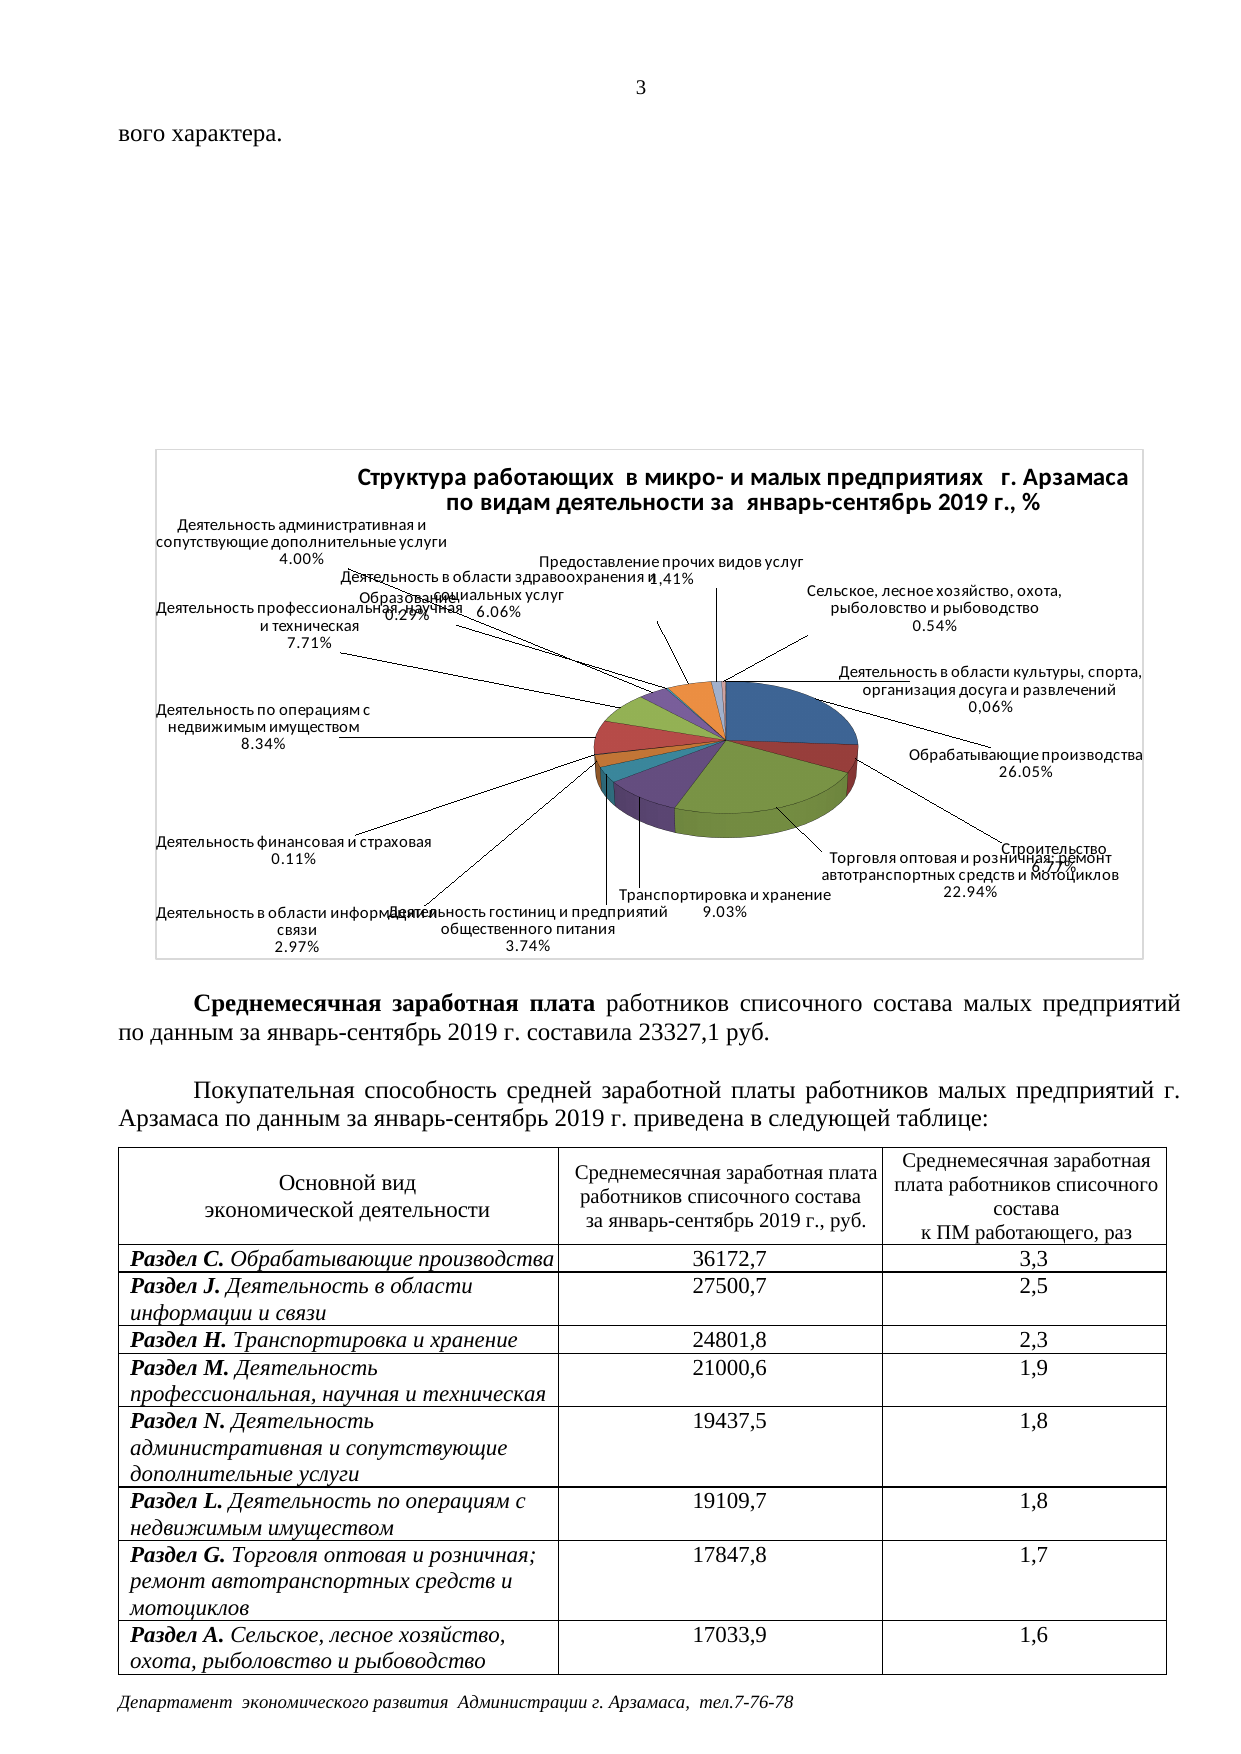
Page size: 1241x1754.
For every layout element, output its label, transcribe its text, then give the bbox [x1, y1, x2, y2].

table_cell Раздел С. Обрабатывающие производства [119, 1245, 558, 1271]
table_cell Раздел N. Деятельность административная и сопутствующие дополнительные услуги [119, 1407, 558, 1486]
table_cell 3,3 [883, 1245, 1166, 1271]
text Покупательная способность средней заработной платы работников малых предприятий г. Арзамаса по данным за январь-сентябрь 2019 г. приведена в следующей таблице: [118, 1075, 1181, 1132]
table_cell 19109,7 [559, 1488, 882, 1540]
table_cell Раздел G. Торговля оптовая и розничная; ремонт автотранспортных средств и мотоциклов [119, 1541, 558, 1620]
text Среднемесячная заработная плата работников списочного состава малых предприятий по данным за январь-сентябрь 2019 г. составила 23327,1 руб. [118, 988, 1181, 1046]
table_cell 2,5 [883, 1273, 1166, 1325]
table_cell 36172,7 [559, 1245, 882, 1271]
table_cell 1,7 [883, 1541, 1166, 1620]
table_cell Раздел H. Транспортировка и хранение [119, 1326, 558, 1352]
table_cell Раздел M. Деятельность профессиональная, научная и техническая [119, 1354, 558, 1406]
table_header Среднемесячная заработная плата работников списочного состава к ПМ работающего, раз [883, 1148, 1166, 1244]
table_header Среднемесячная заработная плата работников списочного состава за январь-сентябрь 2019 г., руб. [559, 1148, 882, 1244]
text вого характера. [118, 118, 1181, 147]
table_cell 19437,5 [559, 1407, 882, 1486]
table_cell 21000,6 [559, 1354, 882, 1406]
table_cell Раздел L. Деятельность по операциям с недвижимым имуществом [119, 1488, 558, 1540]
table_cell Раздел J. Деятельность в области информации и связи [119, 1273, 558, 1325]
table_cell 1,8 [883, 1488, 1166, 1540]
table_header Основной вид экономической деятельности [119, 1148, 558, 1244]
table_cell 1,9 [883, 1354, 1166, 1406]
table_cell 17033,9 [559, 1621, 882, 1674]
table_cell Раздел А. Сельское, лесное хозяйство, охота, рыболовство и рыбоводство [119, 1621, 558, 1674]
table_cell 24801,8 [559, 1326, 882, 1352]
table_cell 27500,7 [559, 1273, 882, 1325]
table_cell 1,8 [883, 1407, 1166, 1486]
table_cell 17847,8 [559, 1541, 882, 1620]
table_cell 2,3 [883, 1326, 1166, 1352]
table_cell 1,6 [883, 1621, 1166, 1674]
